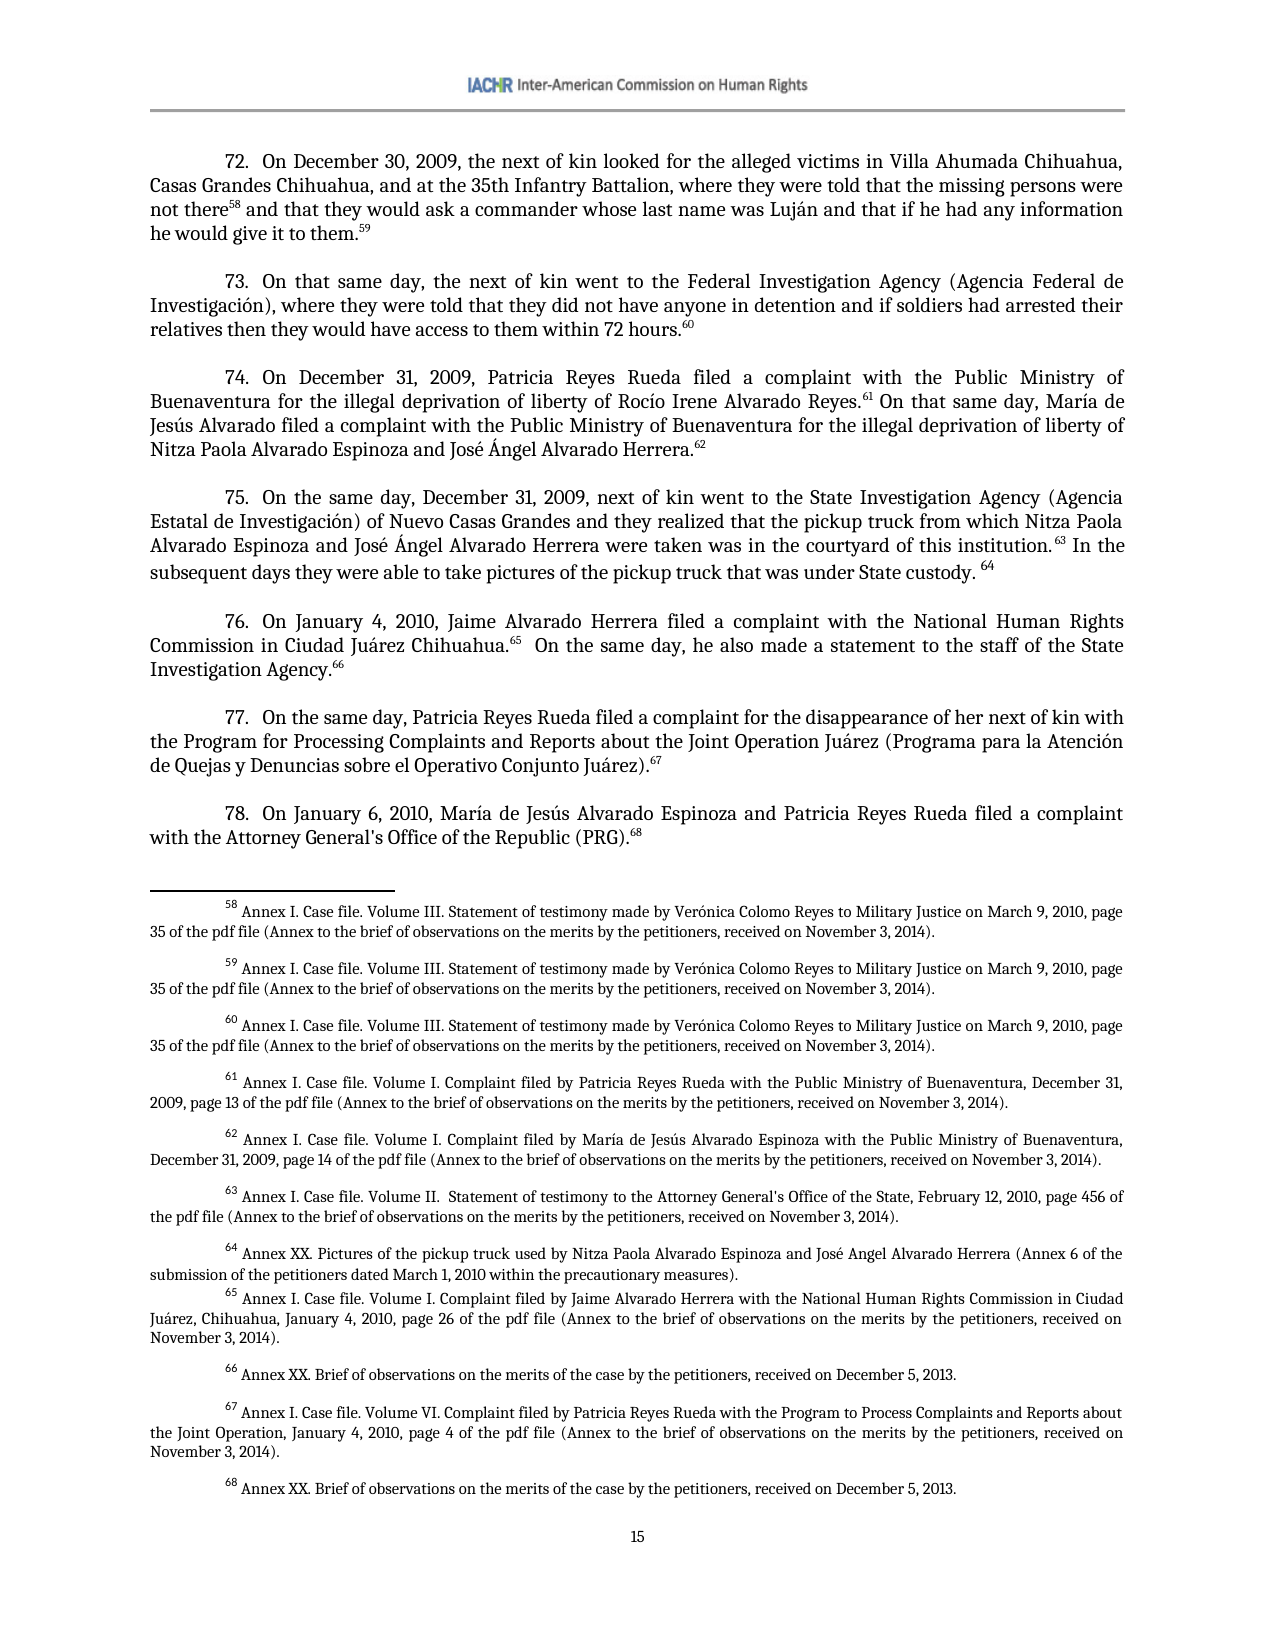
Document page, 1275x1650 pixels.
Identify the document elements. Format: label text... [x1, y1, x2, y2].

picture [456, 75, 819, 95]
list On the same day, December 31, 2009, next of kin went to the State Investigation Agency (Agencia Estatal de Investigación) of Nuevo Casas Grandes and they realized that the pickup truck from which Nitza Paola Alvarado Espinoza and José Ángel Alvarado Herrera were taken was in the courtyard of this institution. In the subsequent days they were able to take pictures of the pickup truck that was under State custody. [150, 485, 1125, 586]
list On January 6, 2010, María de Jesús Alvarado Espinoza and Patricia Reyes Rueda filed a complaint with the Attorney General's Office of the Republic (PRG). [150, 802, 1125, 849]
list On December 30, 2009, the next of kin looked for the alleged victims in Villa Ahumada Chihuahua, Casas Grandes Chihuahua, and at the 35th Infantry Battalion, where they were told that the missing persons were not there and that they would ask a commander whose last name was Luján and that if he had any information he would give it to them. [150, 150, 1125, 246]
list On that same day, the next of kin went to the Federal Investigation Agency (Agencia Federal de Investigación), where they were told that they did not have anyone in detention and if soldiers had arrested their relatives then they would have access to them within 72 hours. [150, 270, 1125, 342]
list On December 31, 2009, Patricia Reyes Rueda filed a complaint with the Public Ministry of Buenaventura for the illegal deprivation of liberty of Rocío Irene Alvarado Reyes. On that same day, María de Jesús Alvarado filed a complaint with the Public Ministry of Buenaventura for the illegal deprivation of liberty of Nitza Paola Alvarado Espinoza and José Ángel Alvarado Herrera. [150, 366, 1125, 461]
list On January 4, 2010, Jaime Alvarado Herrera filed a complaint with the National Human Rights Commission in Ciudad Juárez Chihuahua. On the same day, he also made a statement to the staff of the State Investigation Agency. [150, 610, 1125, 682]
list On the same day, Patricia Reyes Rueda filed a complaint for the disappearance of her next of kin with the Program for Processing Complaints and Reports about the Joint Operation Juárez (Programa para la Atención de Quejas y Denuncias sobre el Operativo Conjunto Juárez). [150, 706, 1125, 778]
